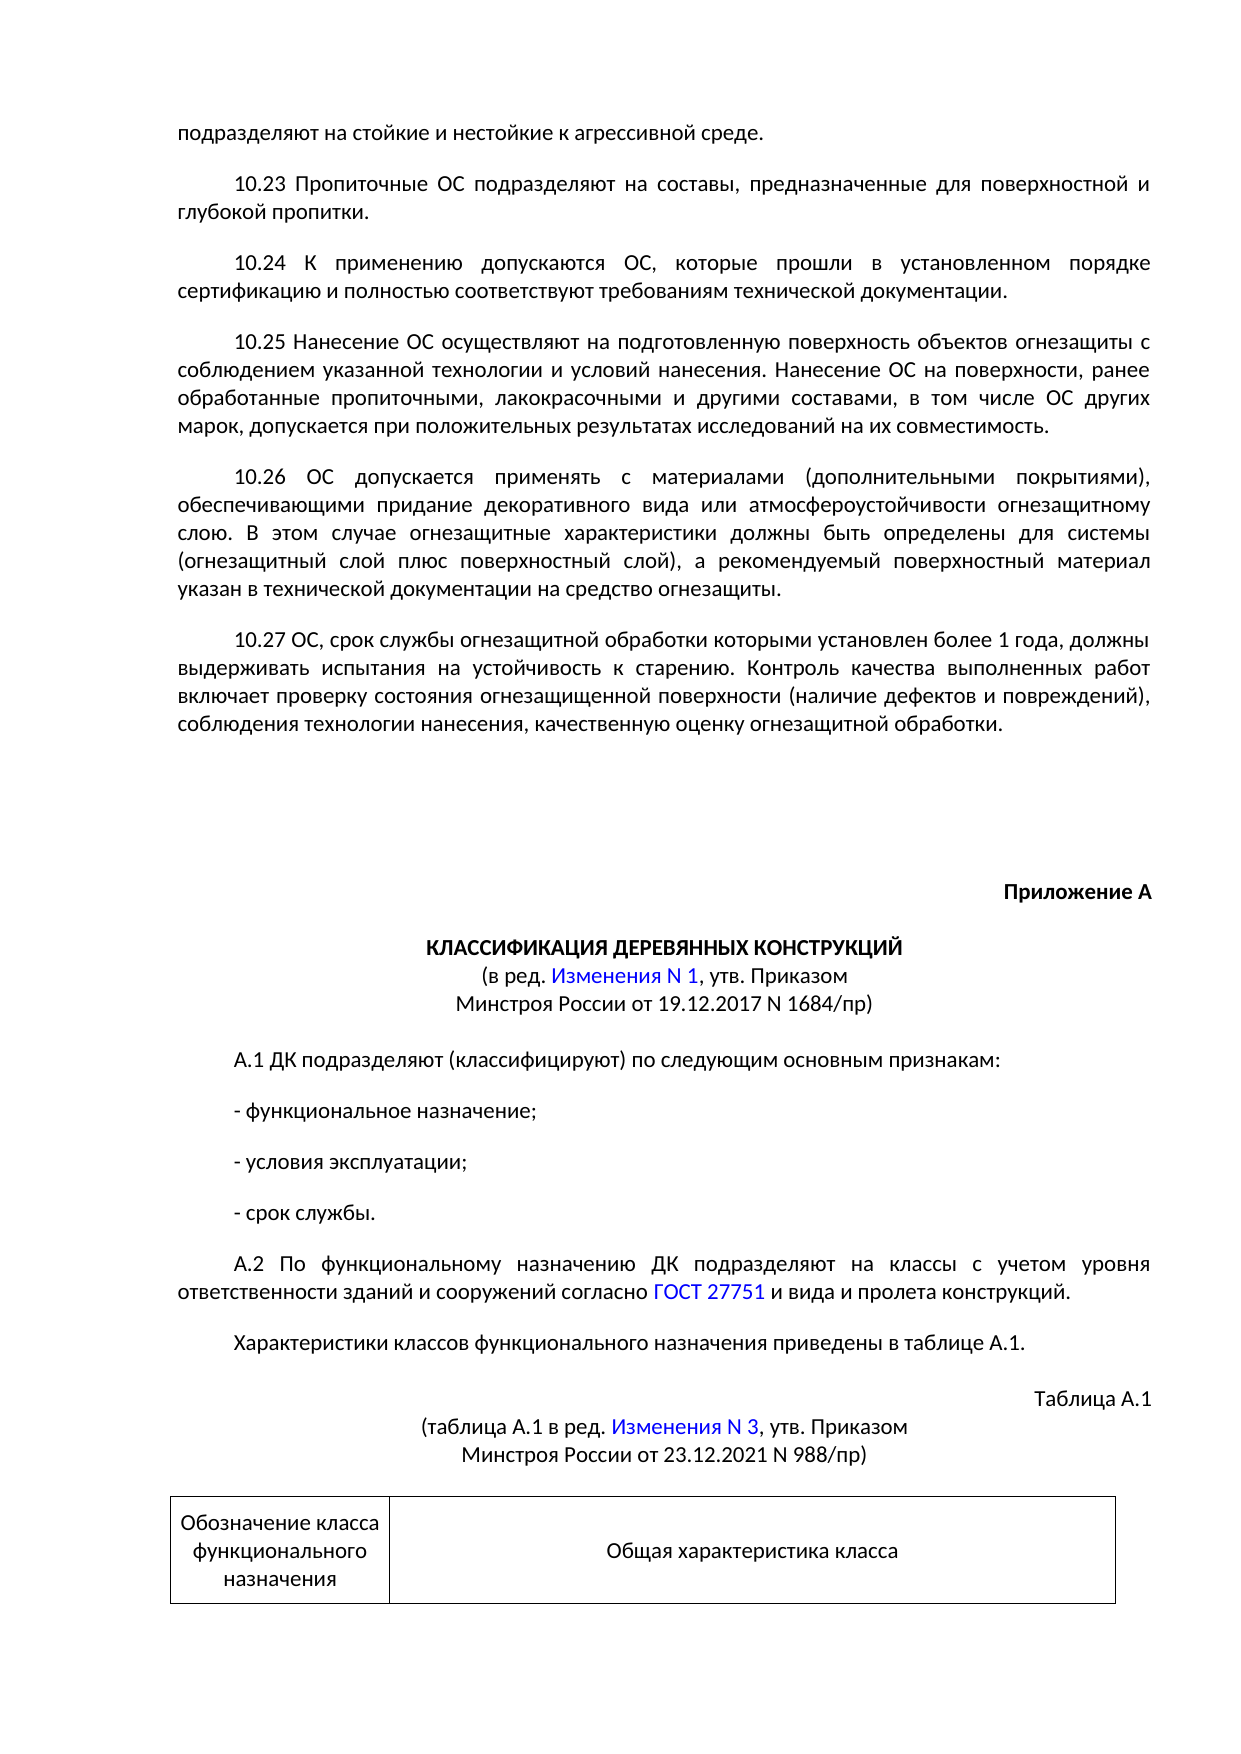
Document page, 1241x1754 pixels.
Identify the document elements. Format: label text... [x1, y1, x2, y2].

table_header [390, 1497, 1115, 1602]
text 10.23 Пропиточные ОС подразделяют на составы, предназначенные для поверхностной и глубокой пропитки. [177, 169, 1152, 225]
text 10.24 К применению допускаются ОС, которые прошли в установленном порядке сертификацию и полностью соответствуют требованиям технической документации. [177, 248, 1152, 304]
text 10.27 ОС, срок службы огнезащитной обработки которыми установлен более 1 года, должны выдерживать испытания на устойчивость к старению. Контроль качества выполненных работ включает проверку состояния огнезащищенной поверхности (наличие дефектов и повреждений), соблюдения технологии нанесения, качественную оценку огнезащитной обработки. [177, 625, 1152, 737]
text Характеристики классов функционального назначения приведены в таблице А.1. [177, 1328, 1152, 1356]
text Минстроя России от 23.12.2021 N 988/пр) [177, 1440, 1152, 1468]
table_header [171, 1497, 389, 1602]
text (таблица А.1 в ред. Изменения N 3, утв. Приказом [177, 1412, 1152, 1440]
text (в ред. Изменения N 1, утв. Приказом [177, 961, 1152, 989]
text - условия эксплуатации; [177, 1147, 1152, 1175]
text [177, 118, 1152, 146]
text Минстроя России от 19.12.2017 N 1684/пр) [177, 989, 1152, 1017]
text 10.26 ОС допускается применять с материалами (дополнительными покрытиями), обеспечивающими придание декоративного вида или атмосфероустойчивости огнезащитному слою. В этом случае огнезащитные характеристики должны быть определены для системы (огнезащитный слой плюс поверхностный слой), а рекомендуемый поверхностный материал указан в технической документации на средство огнезащиты. [177, 462, 1152, 602]
text - функциональное назначение; [177, 1096, 1152, 1124]
title КЛАССИФИКАЦИЯ ДЕРЕВЯННЫХ КОНСТРУКЦИЙ [177, 933, 1152, 961]
text - срок службы. [177, 1198, 1152, 1226]
text Приложение А [177, 877, 1152, 905]
text 10.25 Нанесение ОС осуществляют на подготовленную поверхность объектов огнезащиты с соблюдением указанной технологии и условий нанесения. Нанесение ОС на поверхности, ранее обработанные пропиточными, лакокрасочными и другими составами, в том числе ОС других марок, допускается при положительных результатах исследований на их совместимость. [177, 327, 1152, 439]
text Таблица А.1 [177, 1384, 1152, 1412]
text А.1 ДК подразделяют (классифицируют) по следующим основным признакам: [177, 1045, 1152, 1073]
text А.2 По функциональному назначению ДК подразделяют на классы с учетом уровня ответственности зданий и сооружений согласно ГОСТ 27751 и вида и пролета конструкций. [177, 1249, 1152, 1305]
